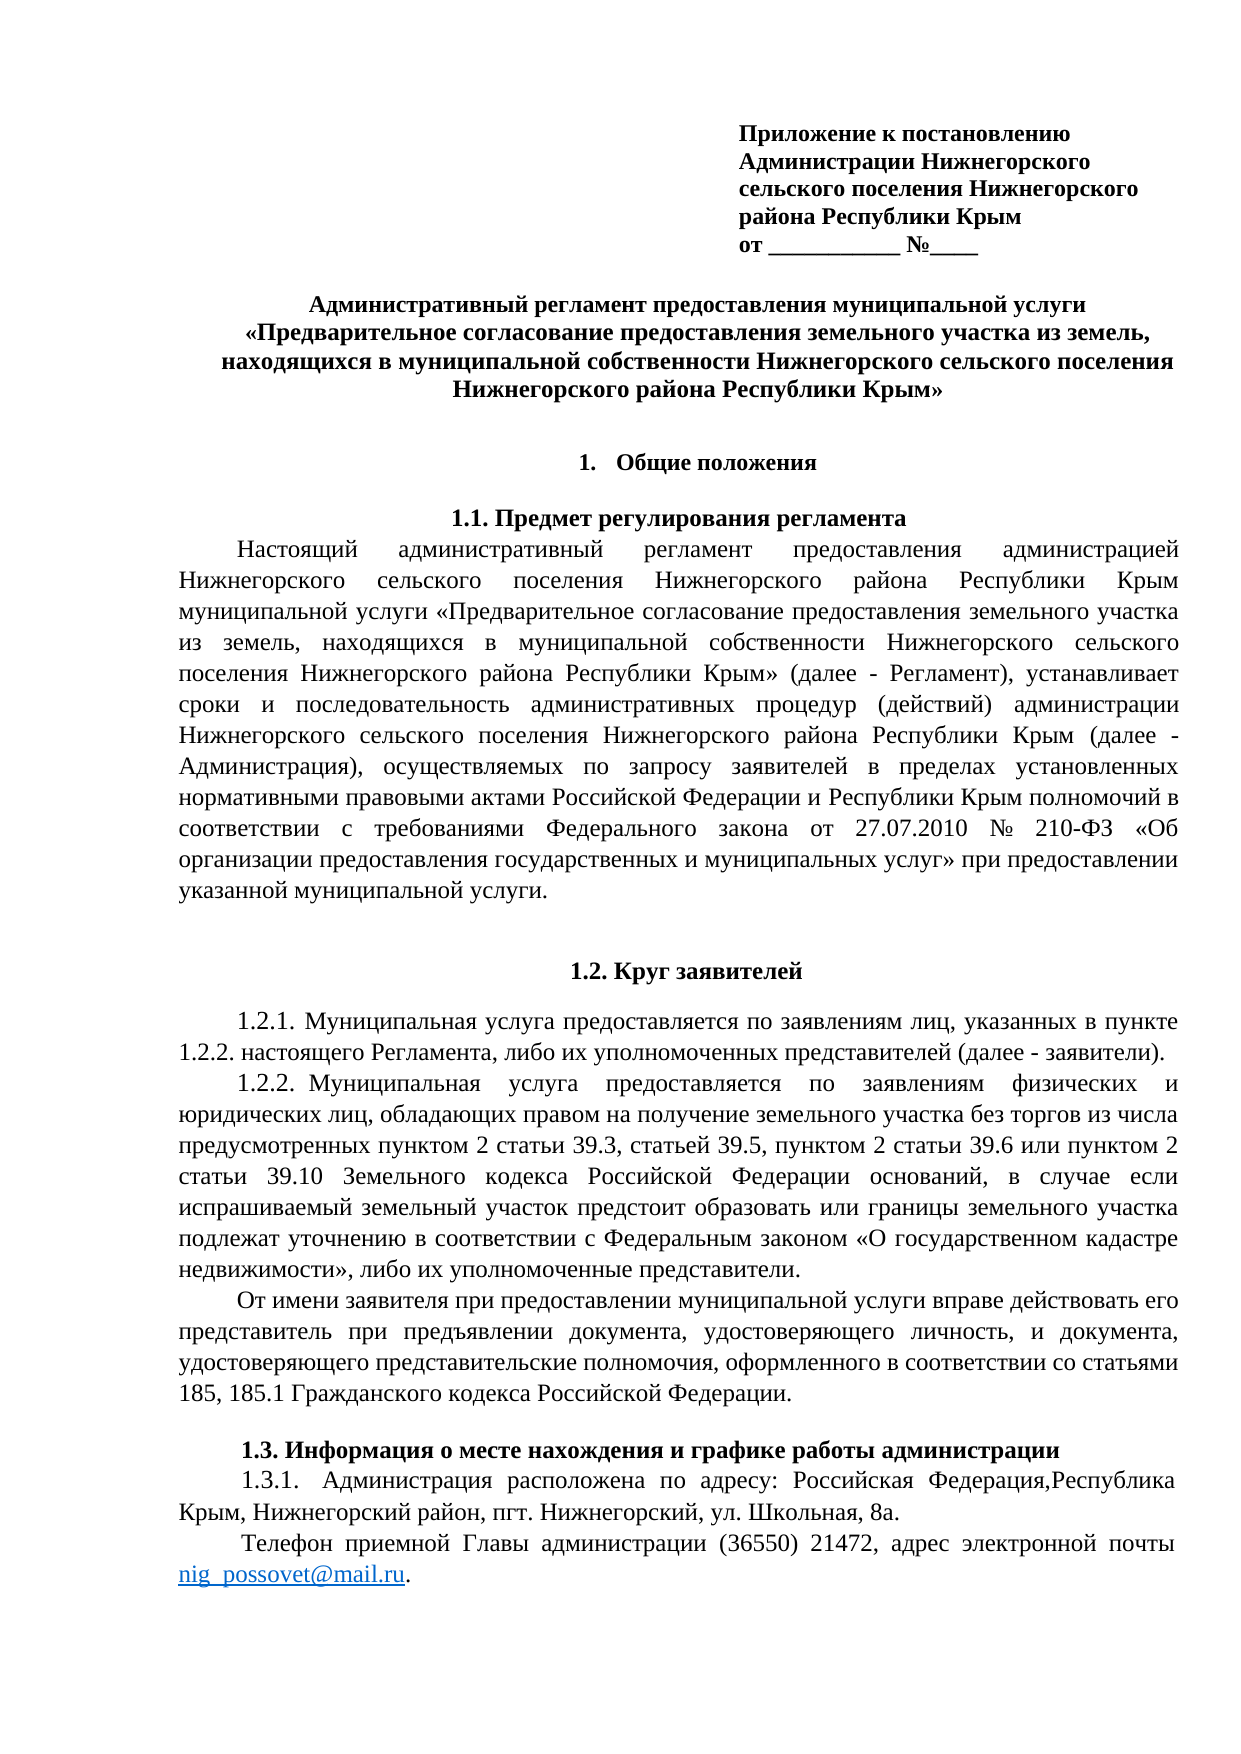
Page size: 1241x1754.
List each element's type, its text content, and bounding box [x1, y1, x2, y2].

text Телефон приемной Главы администрации (36550) 21472, адрес электронной почты nig_possovet@mail.ru. [178, 1527, 1175, 1589]
text Приложение к постановлению [739, 119, 1181, 147]
text Администрации Нижнегорского сельского поселения Нижнегорского района Республики Крым [739, 147, 1181, 230]
list Муниципальная услуга предоставляется по заявлениям физических и юридических лиц, обладающих правом на получение земельного участка без торгов из числа предусмотренных пунктом 2 статьи 39.3, статьей 39.5, пунктом 2 статьи 39.6 или пунктом 2 статьи 39.10 Земельного кодекса Российской Федерации оснований, в случае если испрашиваемый земельный участок предстоит образовать или границы земельного участка подлежат уточнению в соответствии с Федеральным законом «О государственном кадастре недвижимости», либо их уполномоченные представители. [178, 1066, 1179, 1284]
text 1.3. Информация о месте нахождения и графике работы администрации [178, 1439, 1181, 1464]
text от ___________ №____ [739, 230, 1181, 258]
text 1.2. Круг заявителей [570, 954, 1181, 986]
text Административный регламент предоставления муниципальной услуги «Предварительное согласование предоставления земельного участка из земель, находящихся в муниципальной собственности Нижнегорского сельского поселения Нижнегорского района Республики Крым» [214, 289, 1181, 404]
list Администрация расположена по адресу: Российская Федерация,Республика Крым, Нижнегорский район, пгт. Нижнегорский, ул. Школьная, 8а. [178, 1464, 1175, 1527]
list Муниципальная услуга предоставляется по заявлениям лиц, указанных в пункте 1.2.2. настоящего Регламента, либо их уполномоченных представителей (далее - заявители). [178, 1004, 1179, 1066]
text Настоящий административный регламент предоставления администрацией Нижнегорского сельского поселения Нижнегорского района Республики Крым муниципальной услуги «Предварительное согласование предоставления земельного участка из земель, находящихся в муниципальной собственности Нижнегорского сельского поселения Нижнегорского района Республики Крым» (далее - Регламент), устанавливает сроки и последовательность административных процедур (действий) администрации Нижнегорского сельского поселения Нижнегорского района Республики Крым (далее - Администрация), осуществляемых по запросу заявителей в пределах установленных нормативными правовыми актами Российской Федерации и Республики Крым полномочий в соответствии с требованиями Федерального закона от 27.07.2010 № 210-ФЗ «Об организации предоставления государственных и муниципальных услуг» при предоставлении указанной муниципальной услуги. [178, 532, 1179, 905]
text От имени заявителя при предоставлении муниципальной услуги вправе действовать его представитель при предъявлении документа, удостоверяющего личность, и документа, удостоверяющего представительские полномочия, оформленного в соответствии со статьями 185, 185.1 Гражданского кодекса Российской Федерации. [178, 1284, 1179, 1408]
list Общие положения [214, 448, 1181, 476]
text 1.1. Предмет регулирования регламента [176, 503, 1181, 532]
